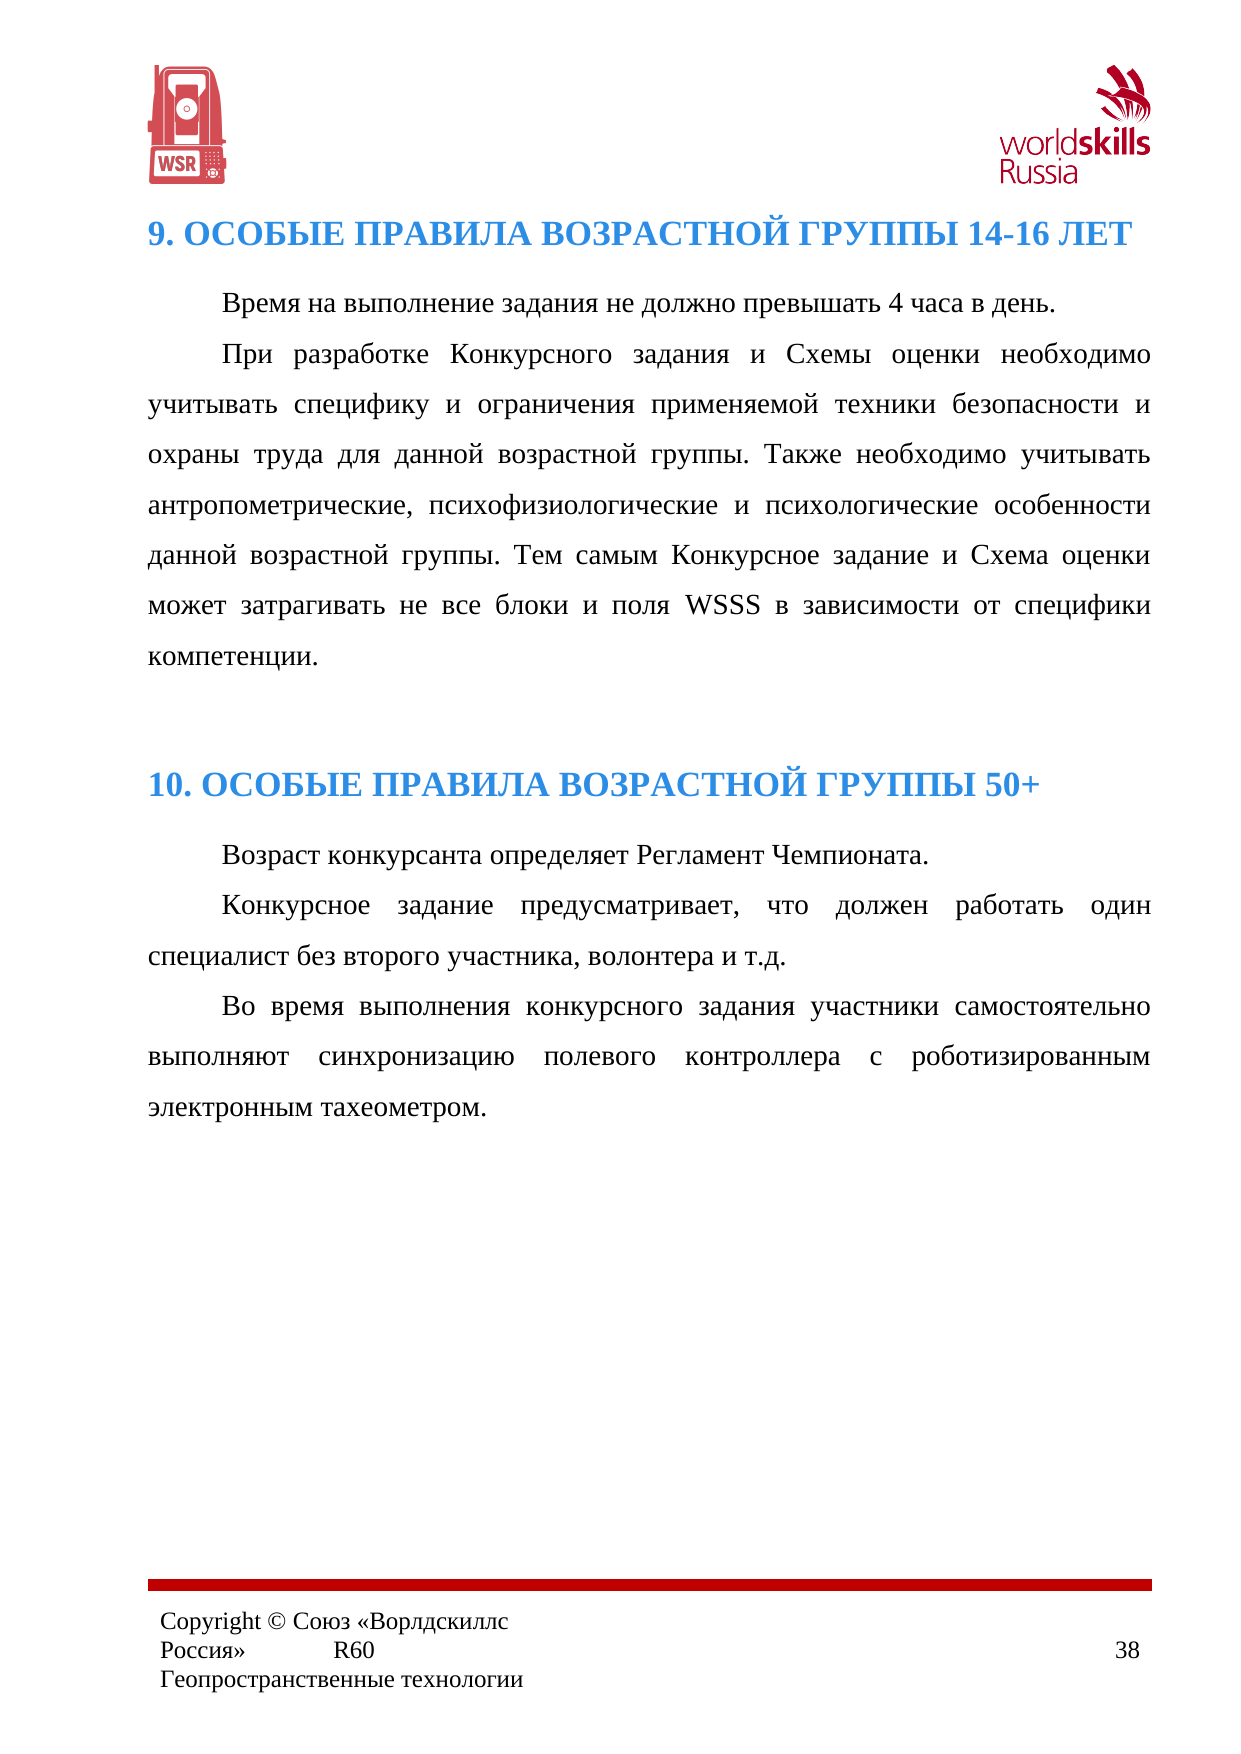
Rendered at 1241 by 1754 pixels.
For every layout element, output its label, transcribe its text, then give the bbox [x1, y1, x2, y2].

text Во время выполнения конкурсного задания участники самостоятельно выполняют синхронизацию полевого контроллера с роботизированным электронным тахеометром. [148, 988, 1152, 1122]
picture [147, 65, 227, 184]
text 10. ОСОБЫЕ ПРАВИЛА ВОЗРАСТНОЙ ГРУППЫ 50+ [148, 763, 1152, 804]
picture [999, 65, 1151, 184]
text При разработке Конкурсного задания и Схемы оценки необходимо учитывать специфику и ограничения применяемой техники безопасности и охраны труда для данной возрастной группы. Также необходимо учитывать антропометрические, психофизиологические и психологические особенности данной возрастной группы. Тем самым Конкурсное задание и Схема оценки может затрагивать не все блоки и поля WSSS в зависимости от специфики компетенции. [148, 336, 1152, 671]
text Конкурсное задание предусматривает, что должен работать один специалист без второго участника, волонтера и т.д. [148, 887, 1152, 971]
text Время на выполнение задания не должно превышать 4 часа в день. [148, 286, 1152, 319]
text 9. ОСОБЫЕ ПРАВИЛА ВОЗРАСТНОЙ ГРУППЫ 14-16 ЛЕТ [148, 212, 1152, 253]
text Возраст конкурсанта определяет Регламент Чемпионата. [148, 837, 1152, 871]
